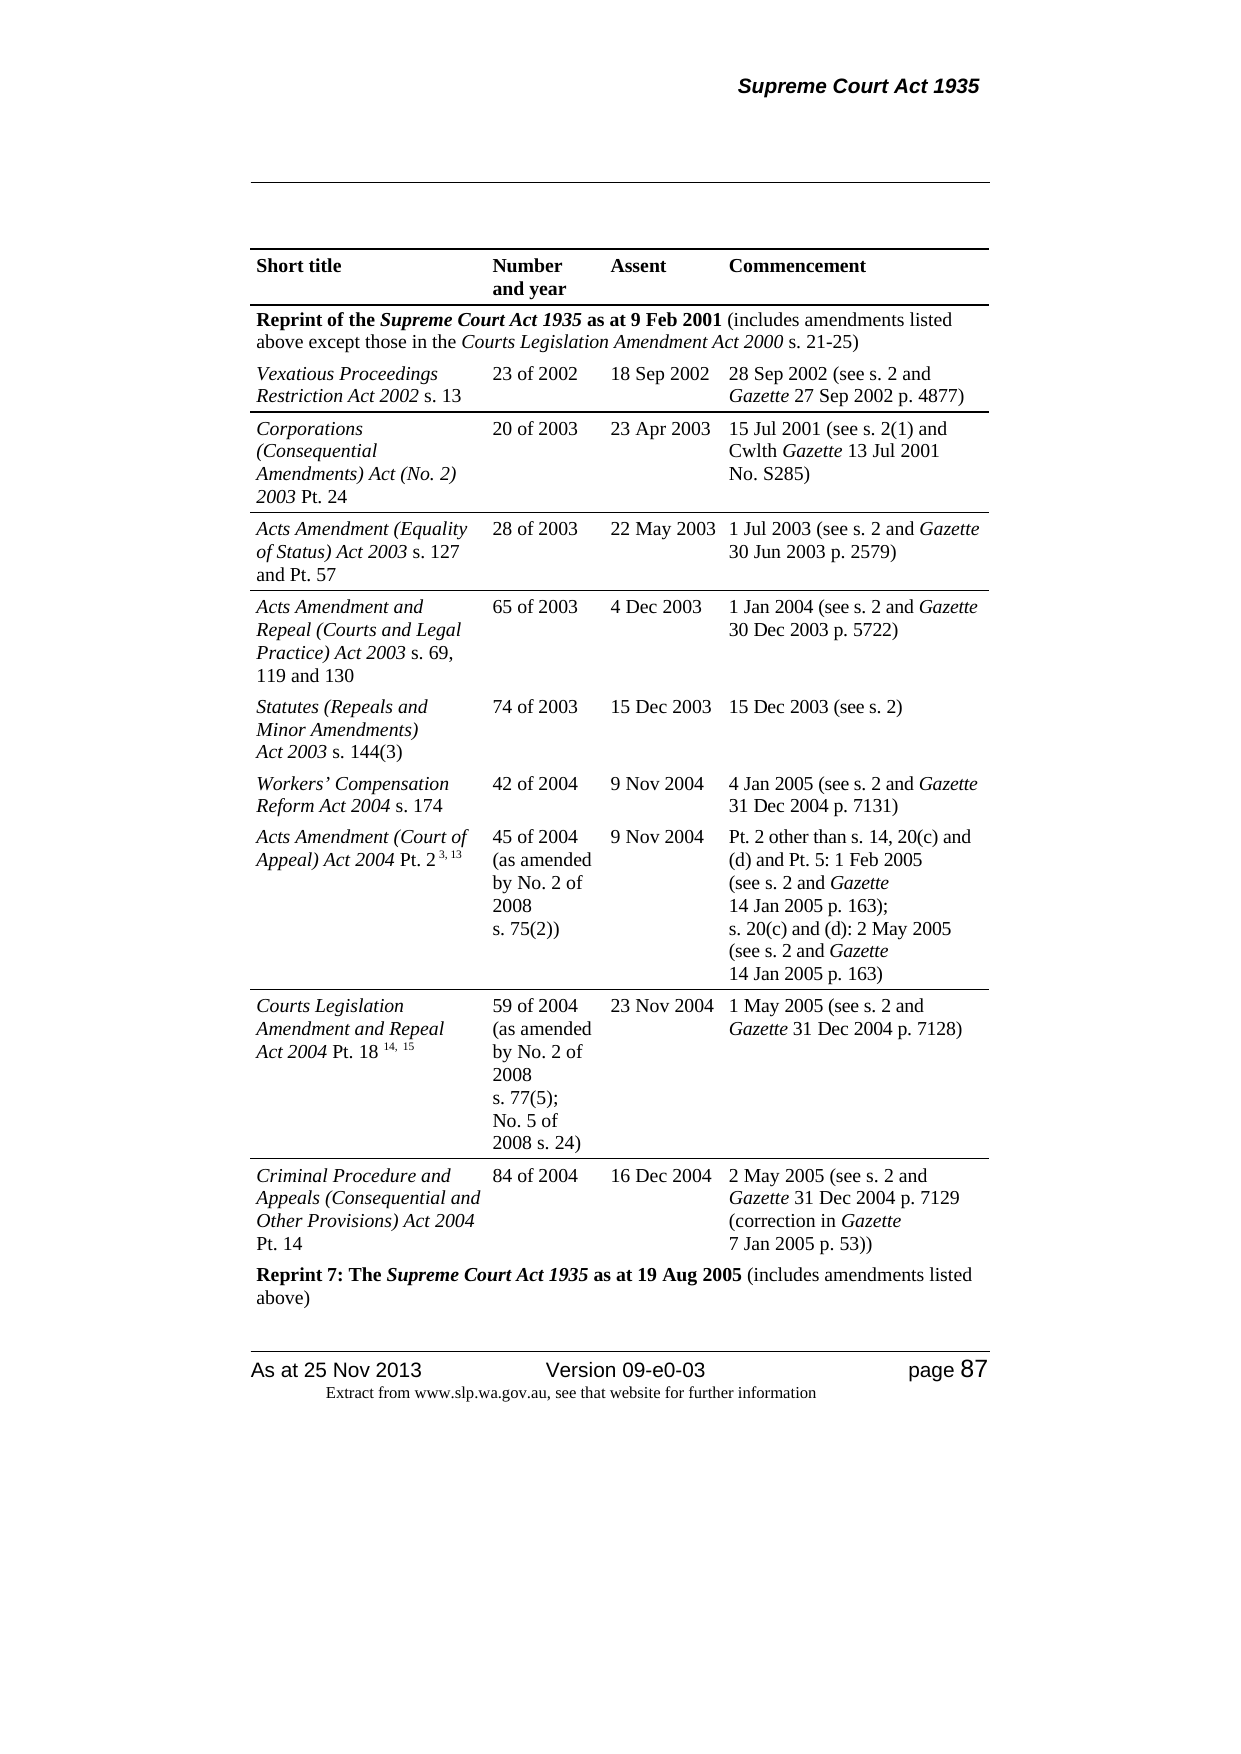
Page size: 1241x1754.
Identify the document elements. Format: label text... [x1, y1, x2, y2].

table_cell 28 of 2003 [486, 513, 604, 590]
table_cell 18 Sep 2002 [605, 358, 723, 411]
table_cell Workers’ Compensation Reform Act 2004 s. 174 [250, 767, 486, 821]
table_cell Acts Amendment (Equality of Status) Act 2003 s. 127 and Pt. 57 [250, 513, 486, 590]
table_cell 2 May 2005 (see s. 2 and Gazette 31 Dec 2004 p. 7129 (correction in Gazette 7 Jan 2005 p. 53)) [723, 1159, 988, 1259]
table_cell 22 May 2003 [605, 513, 723, 590]
table_cell 42 of 2004 [486, 767, 604, 821]
table_cell 23 Nov 2004 [605, 990, 723, 1158]
table_cell 20 of 2003 [486, 413, 604, 512]
table_cell Vexatious Proceedings Restriction Act 2002 s. 13 [250, 358, 486, 411]
table_cell Criminal Procedure and Appeals (Consequential and Other Provisions) Act 2004 Pt. 14 [250, 1159, 486, 1259]
table_cell 9 Nov 2004 [605, 767, 723, 821]
table_cell 1 Jan 2004 (see s. 2 and Gazette 30 Dec 2003 p. 5722) [723, 591, 988, 691]
table_cell 28 Sep 2002 (see s. 2 and Gazette 27 Sep 2002 p. 4877) [723, 358, 988, 411]
table_cell 65 of 2003 [486, 591, 604, 691]
table_header Commencement [723, 250, 988, 303]
table_cell 23 Apr 2003 [605, 413, 723, 512]
table_header Number and year [486, 250, 604, 303]
table_cell 45 of 2004 (as amended by No. 2 of 2008 s. 75(2)) [486, 821, 604, 989]
table_cell 16 Dec 2004 [605, 1159, 723, 1259]
table_cell 15 Dec 2003 (see s. 2) [723, 691, 988, 767]
table_cell Corporations (Consequential Amendments) Act (No. 2) 2003 Pt. 24 [250, 413, 486, 512]
table_cell 15 Jul 2001 (see s. 2(1) and Cwlth Gazette 13 Jul 2001 No. S285) [723, 413, 988, 512]
table_cell 1 May 2005 (see s. 2 and Gazette 31 Dec 2004 p. 7128) [723, 990, 988, 1158]
table_cell Acts Amendment and Repeal (Courts and Legal Practice) Act 2003 s. 69, 119 and 130 [250, 591, 486, 691]
table_header Assent [605, 250, 723, 303]
table_cell 23 of 2002 [486, 358, 604, 411]
table_cell 15 Dec 2003 [605, 691, 723, 767]
table_cell 9 Nov 2004 [605, 821, 723, 989]
table_cell Pt. 2 other than s. 14, 20(c) and (d) and Pt. 5: 1 Feb 2005 (see s. 2 and Gazette 14 Jan 2005 p. 163); s. 20(c) and (d): 2 May 2005 (see s. 2 and Gazette 14 Jan 2005 p. 163) [723, 821, 988, 989]
table_cell 84 of 2004 [486, 1159, 604, 1259]
table_cell 59 of 2004 (as amended by No. 2 of 2008 s. 77(5); No. 5 of 2008 s. 24) [486, 990, 604, 1158]
table_cell Reprint of the Supreme Court Act 1935 as at 9 Feb 2001 (includes amendments listed above except those in the Courts Legislation Amendment Act 2000 s. 21-25) [250, 306, 988, 357]
table_cell 74 of 2003 [486, 691, 604, 767]
table_cell 4 Jan 2005 (see s. 2 and Gazette 31 Dec 2004 p. 7131) [723, 767, 988, 821]
table_cell 4 Dec 2003 [605, 591, 723, 691]
table_cell Reprint 7: The Supreme Court Act 1935 as at 19 Aug 2005 (includes amendments listed above) [250, 1259, 988, 1313]
table_cell Acts Amendment (Court of Appeal) Act 2004 Pt. 2 3, 13 [250, 821, 486, 989]
table_cell Courts Legislation Amendment and Repeal Act 2004 Pt. 18 14, 15 [250, 990, 486, 1158]
table_cell 1 Jul 2003 (see s. 2 and Gazette 30 Jun 2003 p. 2579) [723, 513, 988, 590]
table_cell Statutes (Repeals and Minor Amendments) Act 2003 s. 144(3) [250, 691, 486, 767]
table_header Short title [250, 250, 486, 303]
